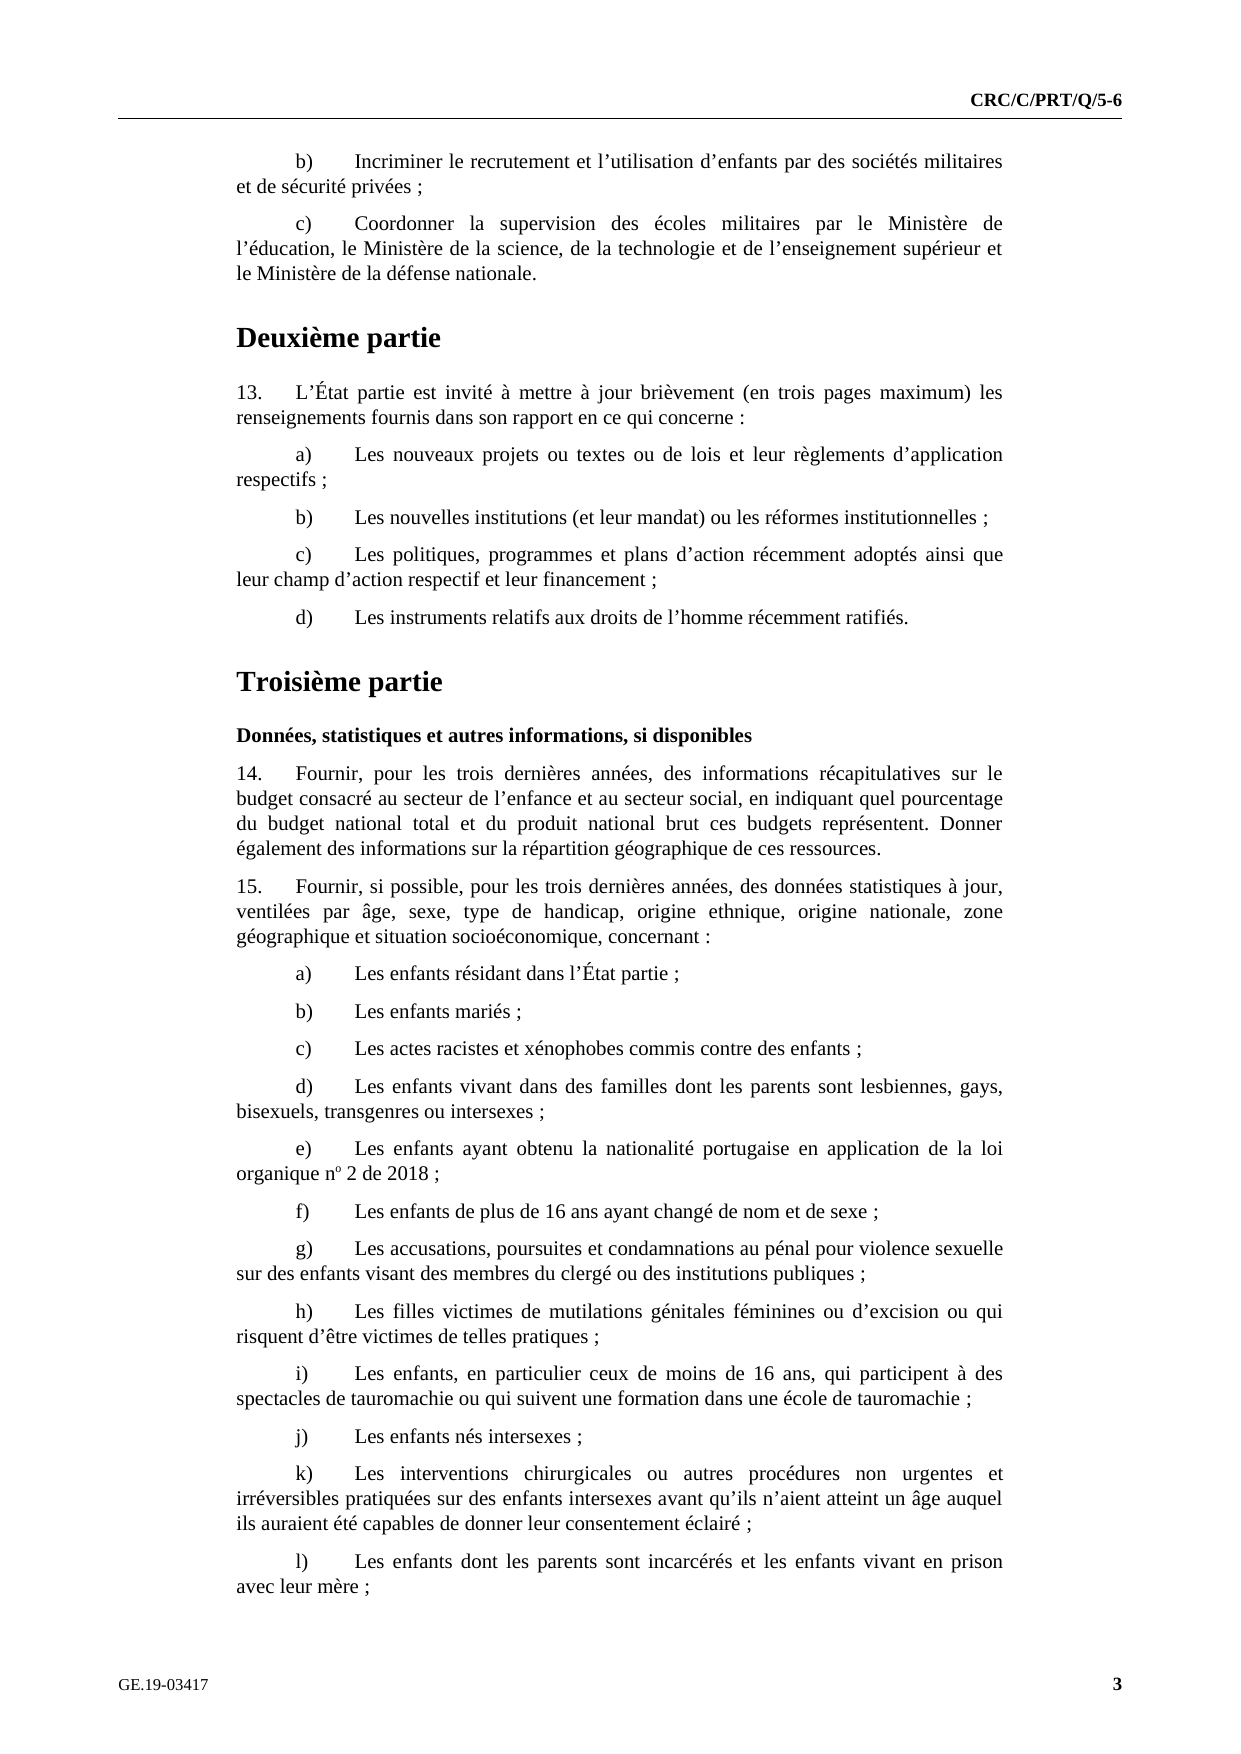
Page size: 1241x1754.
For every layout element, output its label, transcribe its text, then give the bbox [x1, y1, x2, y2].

text g) Les accusations, poursuites et condamnations au pénal pour violence sexuelle sur des enfants visant des membres du clergé ou des institutions publiques ; [236, 1235, 1004, 1285]
text c) Coordonner la supervision des écoles militaires par le Ministère de l’éducation, le Ministère de la science, de la technologie et de l’enseignement supérieur et le Ministère de la défense nationale. [236, 210, 1004, 285]
text c) Les actes racistes et xénophobes commis contre des enfants ; [236, 1035, 1004, 1060]
text i) Les enfants, en particulier ceux de moins de 16 ans, qui participent à des spectacles de tauromachie ou qui suivent une formation dans une école de tauromachie ; [236, 1360, 1004, 1410]
text d) Les instruments relatifs aux droits de l’homme récemment ratifiés. [236, 604, 1004, 629]
text Données, statistiques et autres informations, si disponibles [118, 723, 1004, 748]
text b) Les nouvelles institutions (et leur mandat) ou les réformes institutionnelles ; [236, 504, 1004, 529]
text Troisième partie [118, 666, 1004, 698]
text d) Les enfants vivant dans des familles dont les parents sont lesbiennes, gays, bisexuels, transgenres ou intersexes ; [236, 1073, 1004, 1123]
text f) Les enfants de plus de 16 ans ayant changé de nom et de sexe ; [236, 1198, 1004, 1223]
text l) Les enfants dont les parents sont incarcérés et les enfants vivant en prison avec leur mère ; [236, 1548, 1004, 1598]
text h) Les filles victimes de mutilations génitales féminines ou d’excision ou qui risquent d’être victimes de telles pratiques ; [236, 1298, 1004, 1348]
text b) Les enfants mariés ; [236, 998, 1004, 1023]
text c) Les politiques, programmes et plans d’action récemment adoptés ainsi que leur champ d’action respectif et leur financement ; [236, 541, 1004, 591]
text j) Les enfants nés intersexes ; [236, 1423, 1004, 1448]
text e) Les enfants ayant obtenu la nationalité portugaise en application de la loi organique no 2 de 2018 ; [236, 1135, 1004, 1185]
text Deuxième partie [118, 323, 1004, 354]
text k) Les interventions chirurgicales ou autres procédures non urgentes et irréversibles pratiquées sur des enfants intersexes avant qu’ils n’aient atteint un âge auquel ils auraient été capables de donner leur consentement éclairé ; [236, 1460, 1004, 1535]
text 13. L’État partie est invité à mettre à jour brièvement (en trois pages maximum) les renseignements fournis dans son rapport en ce qui concerne : [236, 379, 1004, 429]
text 15. Fournir, si possible, pour les trois dernières années, des données statistiques à jour, ventilées par âge, sexe, type de handicap, origine ethnique, origine nationale, zone géographique et situation socioéconomique, concernant : [236, 873, 1004, 948]
text b) Incriminer le recrutement et l’utilisation d’enfants par des sociétés militaires et de sécurité privées ; [236, 148, 1004, 198]
text a) Les nouveaux projets ou textes ou de lois et leur règlements d’application respectifs ; [236, 441, 1004, 491]
text a) Les enfants résidant dans l’État partie ; [236, 960, 1004, 985]
text 14. Fournir, pour les trois dernières années, des informations récapitulatives sur le budget consacré au secteur de l’enfance et au secteur social, en indiquant quel pourcentage du budget national total et du produit national brut ces budgets représentent. Donner également des informations sur la répartition géographique de ces ressources. [236, 760, 1004, 860]
